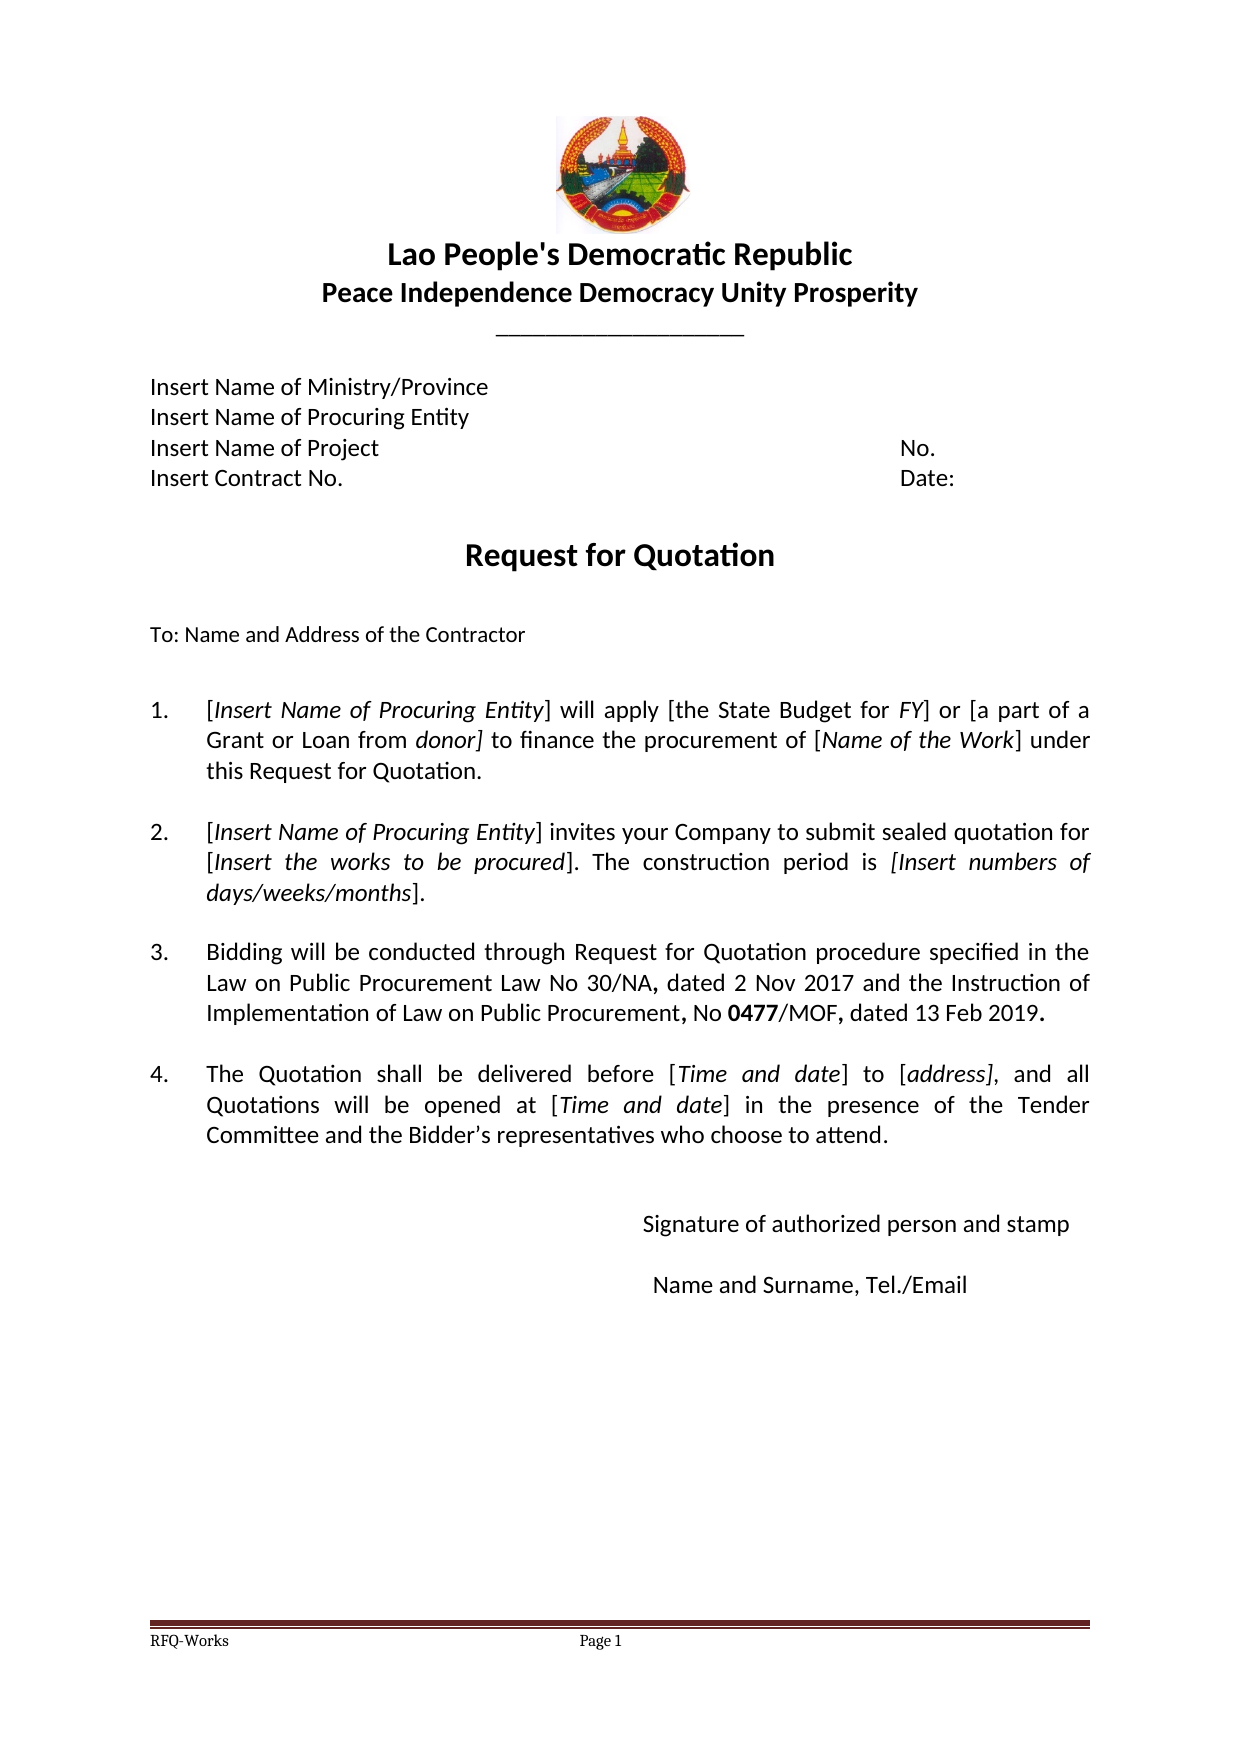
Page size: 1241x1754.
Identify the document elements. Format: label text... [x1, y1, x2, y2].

text Insert Contract No. Date: [150, 462, 1090, 493]
text 4. The Quotation shall be delivered before [Time and date] to [address], and all Quotations will be opened at [Time and date] in the presence of the Tender Committee and the Bidder’s representatives who choose to attend. [150, 1058, 1090, 1150]
text Name and Surname, Tel./Email [150, 1269, 1090, 1300]
text Signature of authorized person and stamp [150, 1208, 1090, 1239]
text To: Name and Address of the Contractor [150, 620, 1090, 648]
text Insert Name of Procuring Entity [150, 401, 1090, 432]
text 1. [Insert Name of Procuring Entity] will apply [the State Budget for FY] or [a part of a Grant or Loan from donor] to finance the procurement of [Name of the Work] under this Request for Quotation. [150, 694, 1090, 786]
text Request for Quotation [150, 533, 1090, 574]
text 2. [Insert Name of Procuring Entity] invites your Company to submit sealed quotation for [Insert the works to be procured]. The construction period is [Insert numbers of days/weeks/months]. [150, 816, 1090, 936]
text Peace Independence Democracy Unity Prosperity [150, 274, 1090, 310]
text 3. Bidding will be conducted through Request for Quotation procedure specified in the Law on Public Procurement Law No 30/NA, dated 2 Nov 2017 and the Instruction of Implementation of Law on Public Procurement, No 0477/MOF, dated 13 Feb 2019. [150, 936, 1090, 1028]
text Insert Name of Project No. [150, 432, 1090, 462]
text Insert Name of Ministry/Province [150, 371, 1090, 401]
text ____________________ [150, 310, 1090, 340]
picture [556, 116, 691, 234]
text Lao People's Democratic Republic [150, 120, 1090, 274]
